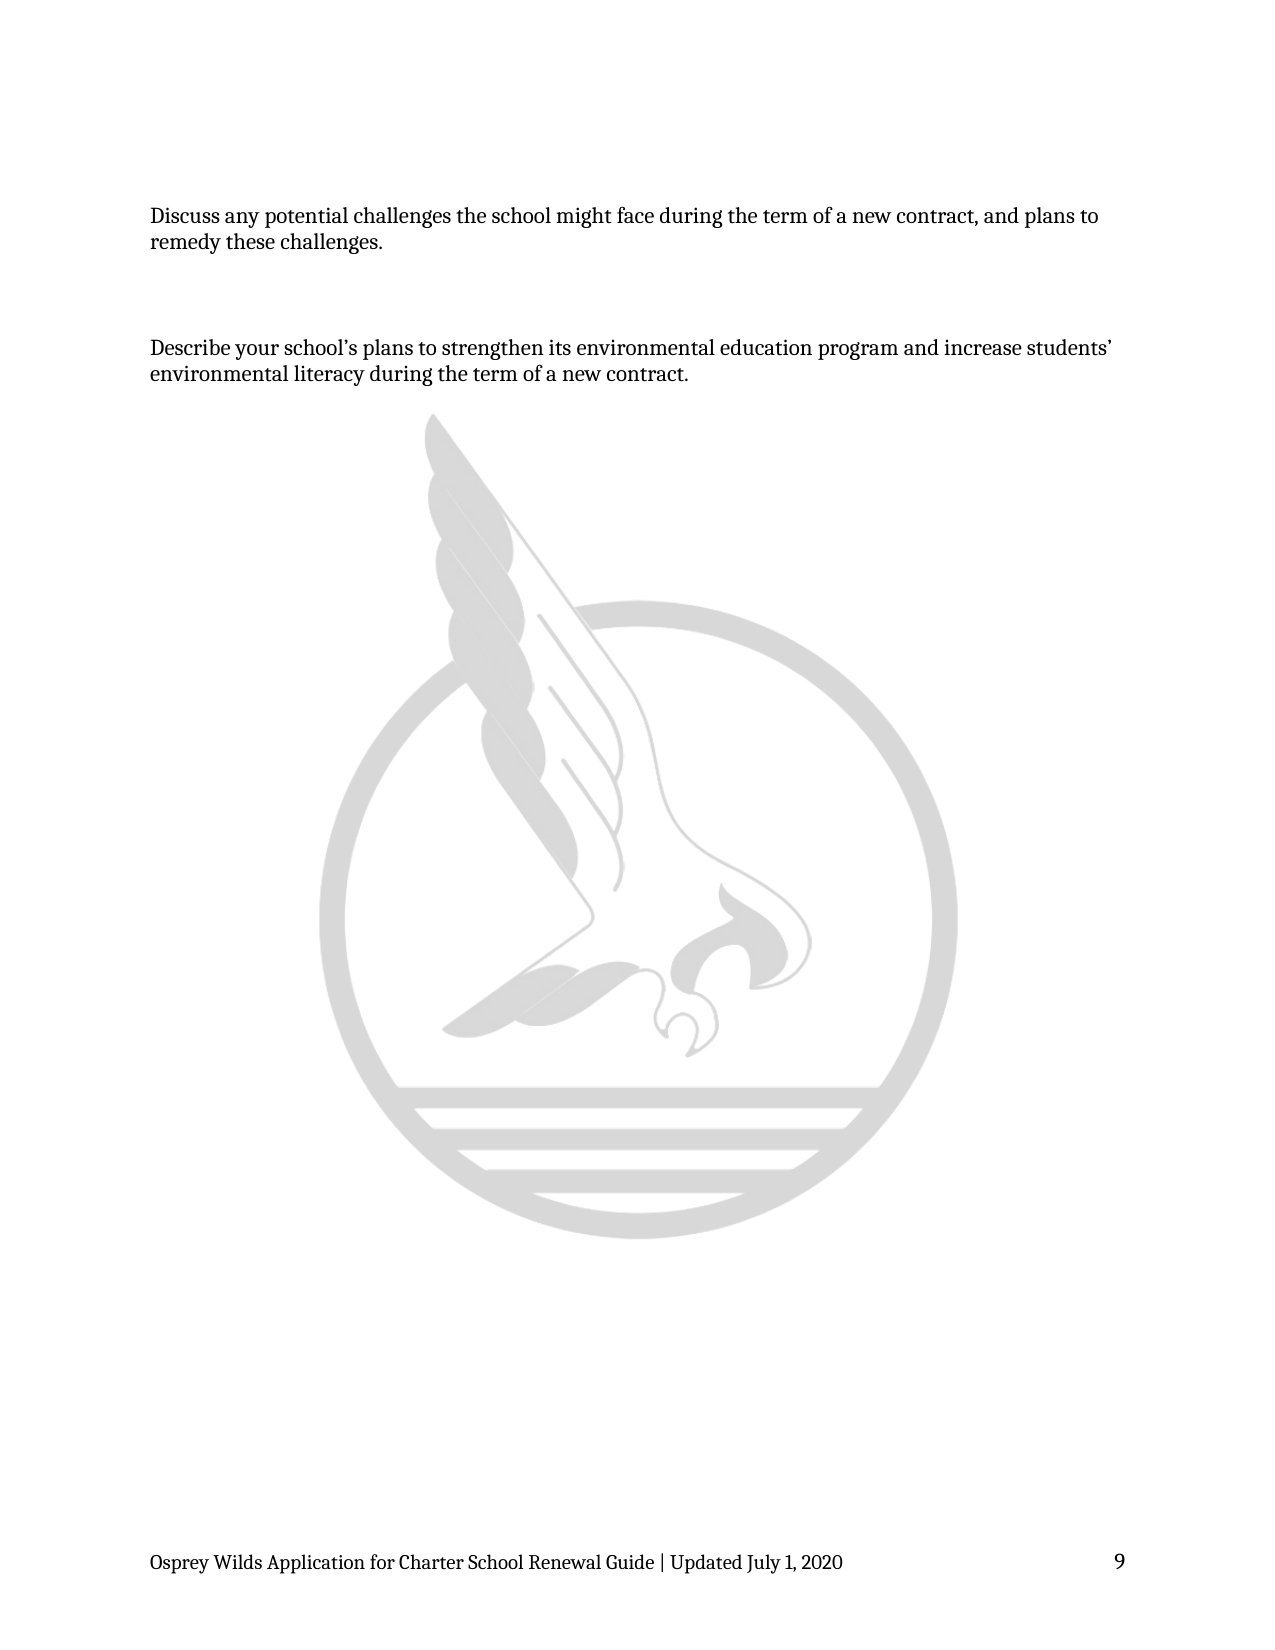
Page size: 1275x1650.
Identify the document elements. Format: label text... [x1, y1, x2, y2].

text Describe your school’s plans to strengthen its environmental education program and increase students’ environmental literacy during the term of a new contract. [150, 334, 1125, 421]
text Discuss any potential challenges the school might face during the term of a new contract, and plans to remedy these challenges. [150, 203, 1125, 255]
